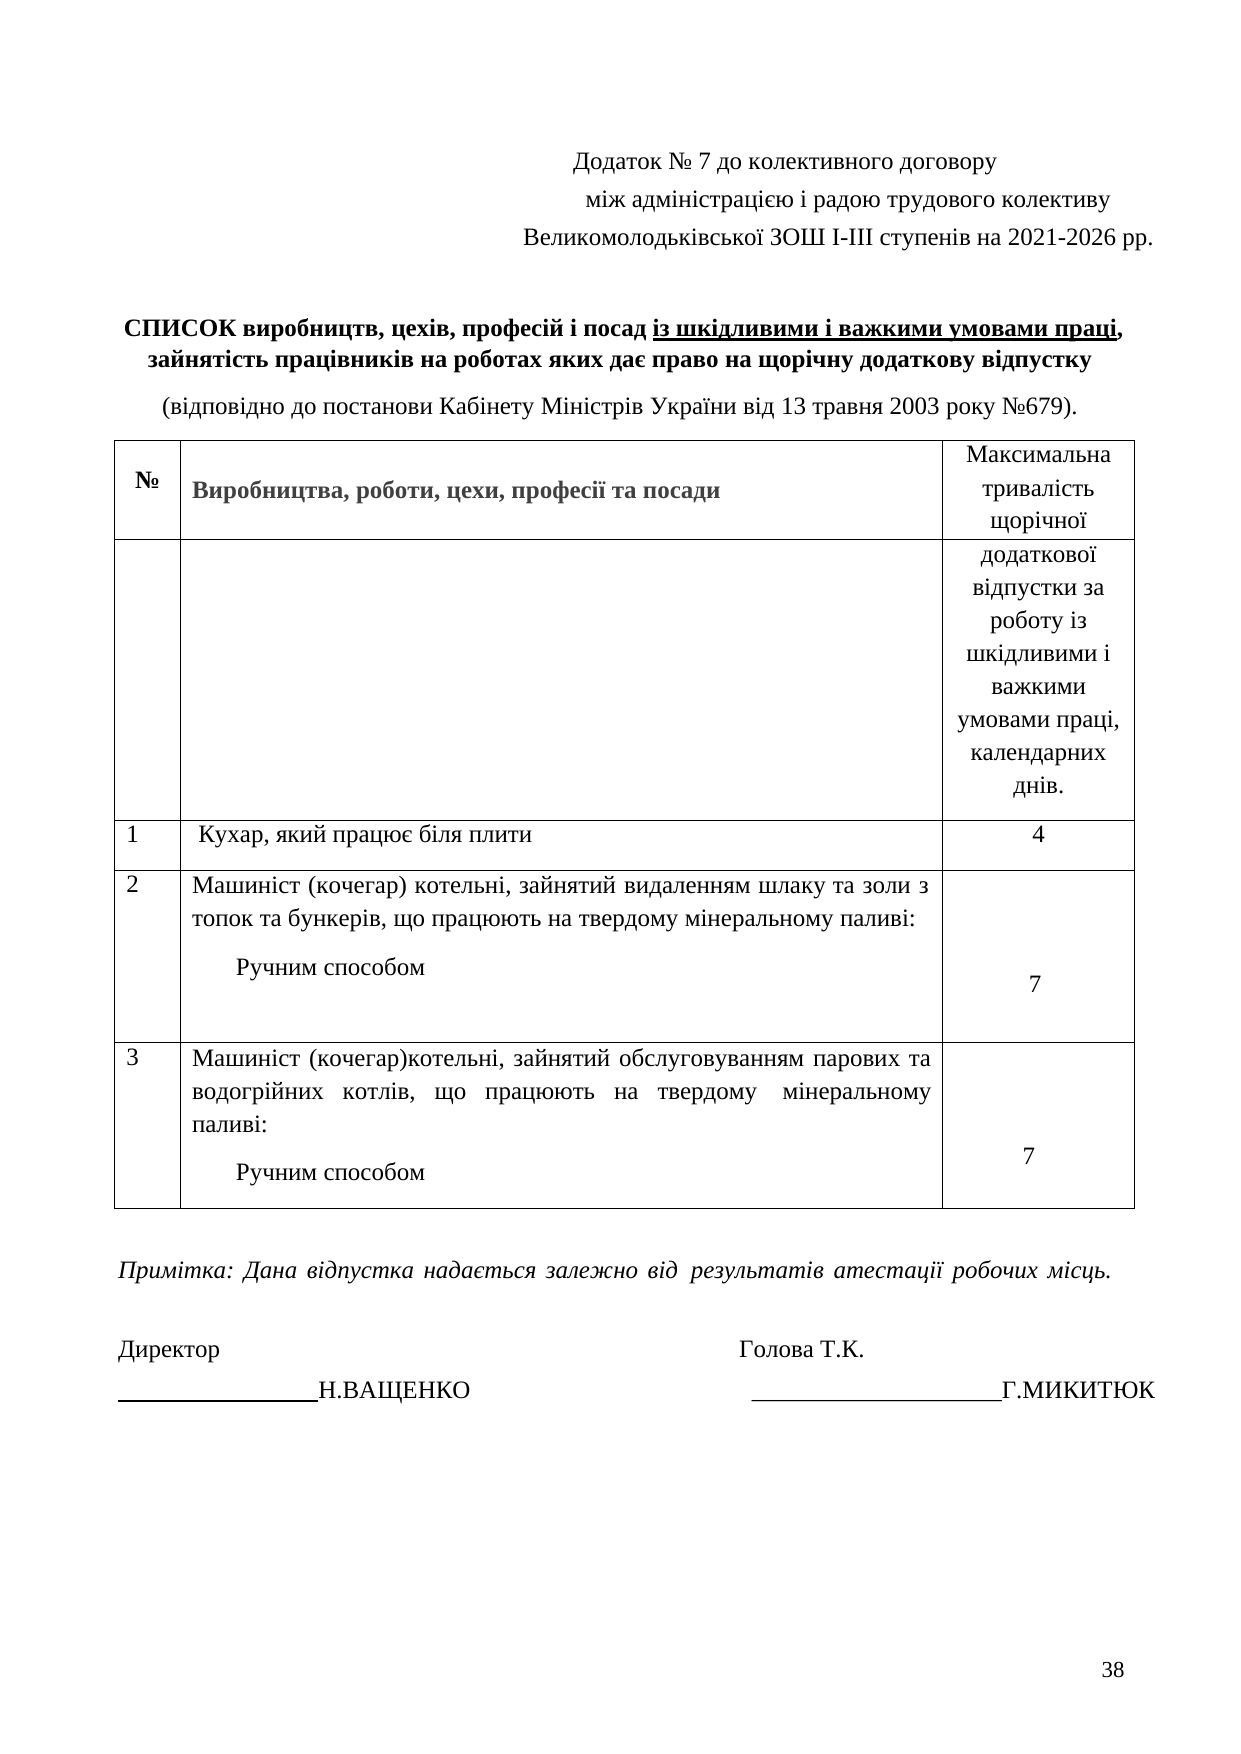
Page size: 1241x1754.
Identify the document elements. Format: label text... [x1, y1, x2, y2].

text зайнятість працівників на роботах яких дає право на щорічну додаткову відпустку [76, 344, 1163, 373]
table_cell додаткової відпустки за роботу із шкідливими і важкими умовами праці, календарних днів. [943, 540, 1134, 820]
table_cell 2 [115, 871, 180, 1042]
table_cell [181, 540, 942, 820]
table_cell 4 [943, 821, 1134, 870]
table_cell Машиніст (кочегар)котельні, зайнятий обслуговуванням парових та водогрійних котлів, що працюють на твердому мінеральному паливі: Ручним способом [181, 1043, 942, 1208]
table_header Максимальна тривалість щорічної [943, 441, 1134, 539]
text Великомолодьківської ЗОШ І-ІІІ ступенів на 2021-2026 рр. [35, 222, 1163, 251]
text Н.ВАЩЕНКО ____________________Г.МИКИТЮК [118, 1375, 1163, 1404]
text Директор Голова Т.К. [118, 1334, 1163, 1363]
table_cell [115, 540, 180, 820]
table_cell Кухар, який працює біля плити [181, 821, 942, 870]
text між адміністрацією і радою трудового колективу [35, 184, 1163, 213]
table_header Виробництва, роботи, цехи, професії та посади [181, 441, 942, 539]
text (відповідно до постанови Кабінету Міністрів України від 13 травня 2003 року №679). [76, 391, 1163, 420]
table_cell 7 [943, 871, 1134, 1042]
text СПИСОК виробництв, цехів, професій і посад із шкідливими і важкими умовами праці, [77, 313, 1163, 342]
text Примітка: Дана відпустка надається залежно від результатів атестації робочих місць. [118, 1255, 1163, 1284]
table_cell Машиніст (кочегар) котельні, зайнятий видаленням шлаку та золи з топок та бункерів, що працюють на твердому мінеральному паливі: Ручним способом [181, 871, 942, 1042]
table_cell 3 [115, 1043, 180, 1208]
table_cell 1 [115, 821, 180, 870]
table_header № [115, 441, 180, 539]
text Додаток № 7 до колективного договору [35, 146, 1163, 174]
table_cell 7 [943, 1043, 1134, 1208]
